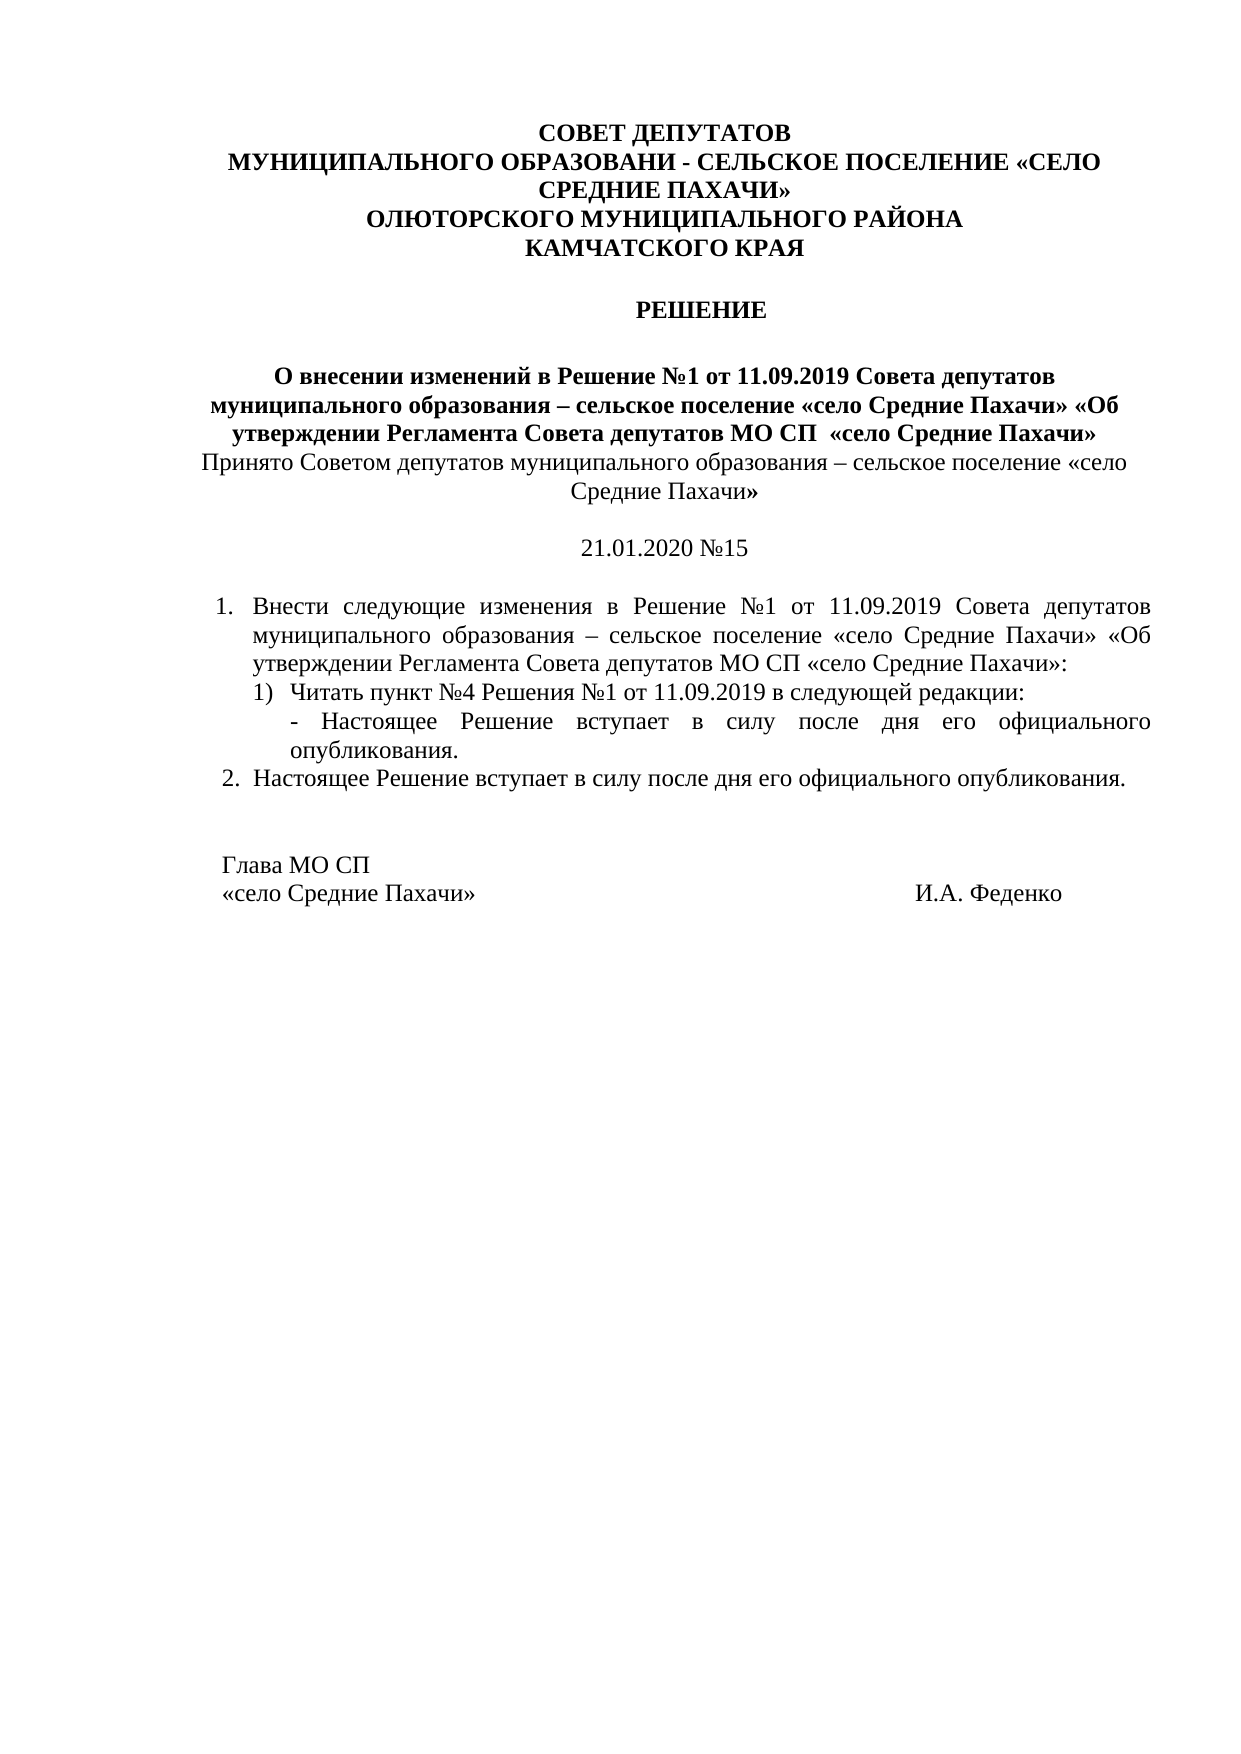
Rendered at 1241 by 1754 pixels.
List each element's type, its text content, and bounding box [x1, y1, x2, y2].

text Принято Советом депутатов муниципального образования – сельское поселение «село Средние Пахачи» [177, 447, 1152, 505]
text О внесении изменений в Решение №1 от 11.09.2019 Совета депутатов муниципального образования – сельское поселение «село Средние Пахачи» «Об утверждении Регламента Совета депутатов МО СП «село Средние Пахачи» [177, 361, 1152, 447]
text 21.01.2020 №15 [177, 533, 1152, 562]
text ОЛЮТОРСКОГО МУНИЦИПАЛЬНОГО РАЙОНА [177, 204, 1152, 233]
text РЕШЕНИЕ [177, 295, 1152, 324]
text МУНИЦИПАЛЬНОГО ОБРАЗОВАНИ - СЕЛЬСКОЕ ПОСЕЛЕНИЕ «СЕЛО СРЕДНИЕ ПАХАЧИ» [177, 147, 1152, 204]
list - Настоящее Решение вступает в силу после дня его официального опубликования. [290, 706, 1152, 763]
text СОВЕТ ДЕПУТАТОВ [177, 118, 1152, 147]
list 2. Настоящее Решение вступает в силу после дня его официального опубликования. [222, 763, 1152, 792]
list Глава МО СП [222, 850, 1152, 878]
text КАМЧАТСКОГО КРАЯ [177, 233, 1152, 262]
list Внести следующие изменения в Решение №1 от 11.09.2019 Совета депутатов муниципального образования – сельское поселение «село Средние Пахачи» «Об утверждении Регламента Совета депутатов МО СП «село Средние Пахачи»: [215, 591, 1152, 677]
list Читать пункт №4 Решения №1 от 11.09.2019 в следующей редакции: [252, 677, 1152, 706]
list «село Средние Пахачи» И.А. Феденко [222, 878, 1152, 907]
